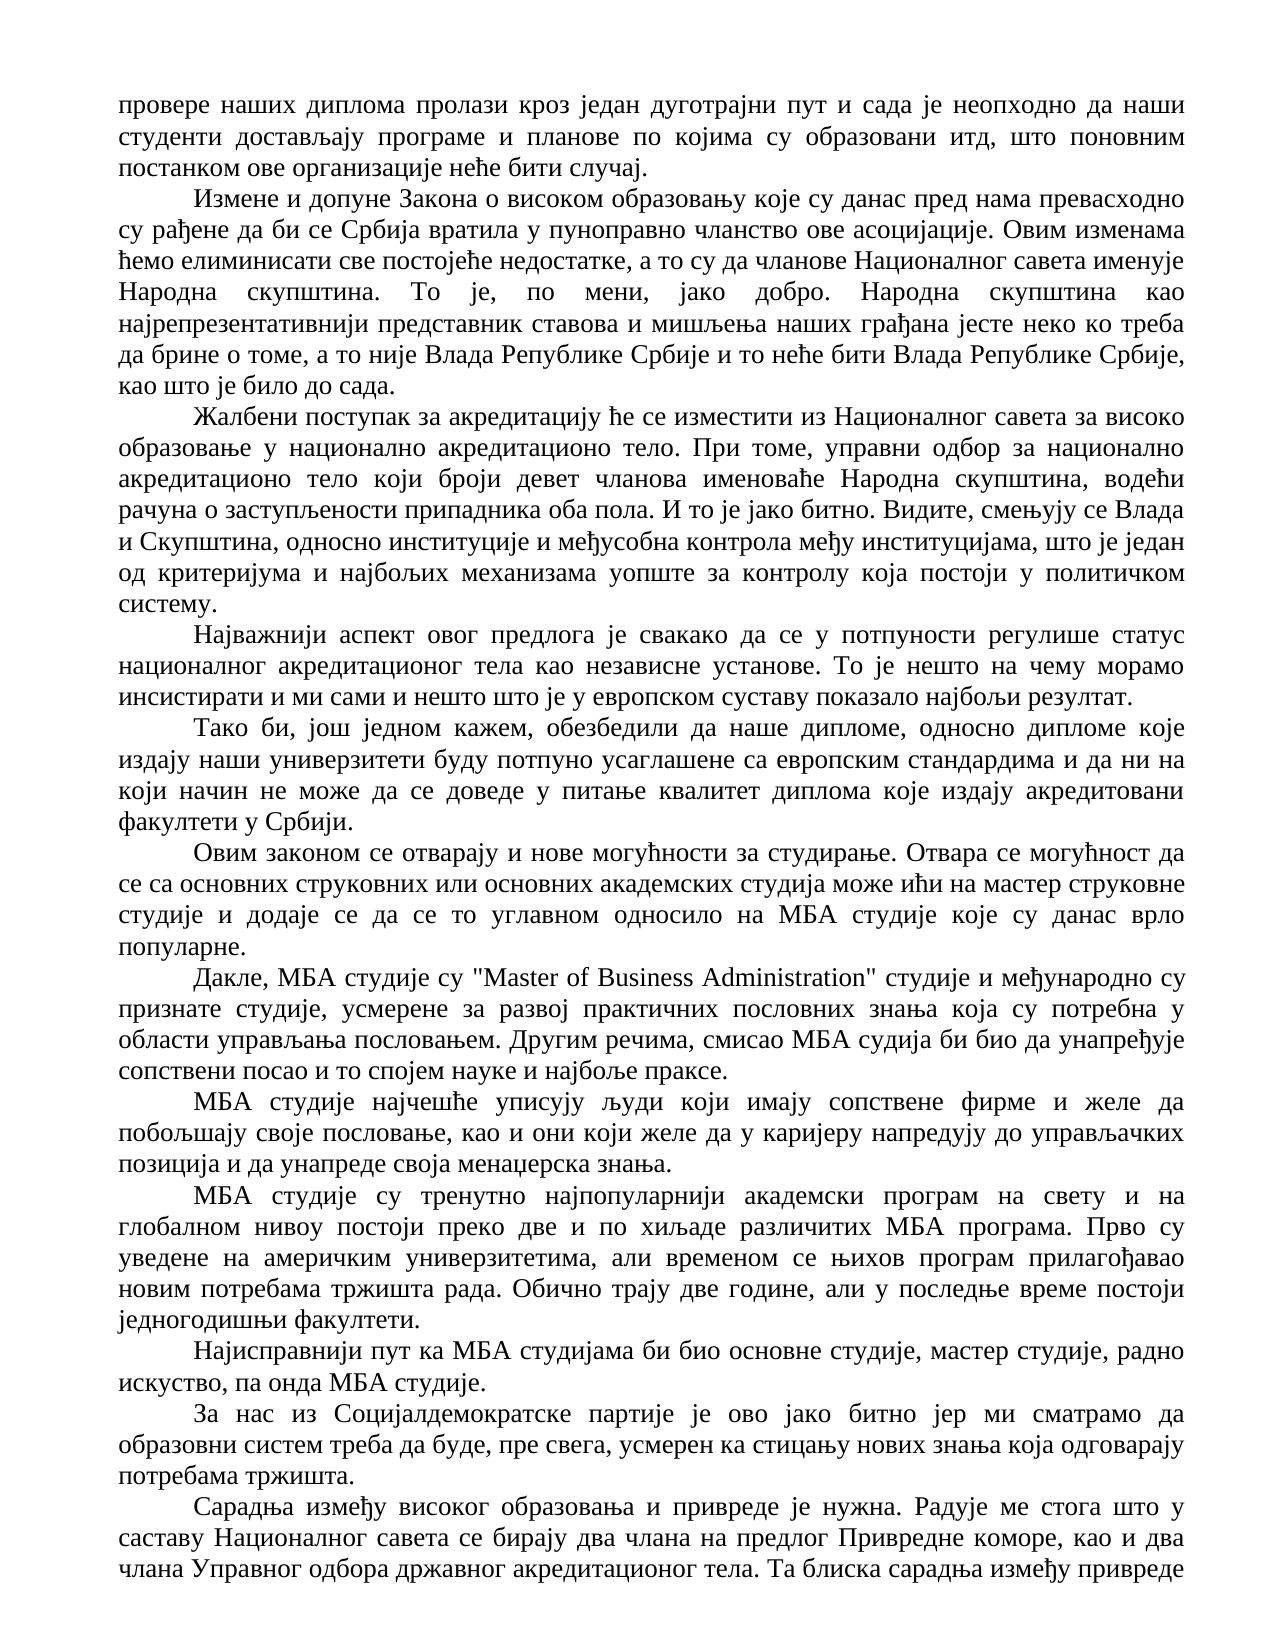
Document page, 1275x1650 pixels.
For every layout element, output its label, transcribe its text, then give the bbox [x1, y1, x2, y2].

text Жалбени поступак за акредитацију ће се изместити из Националног савета за високо образовање у национално акредитационо тело. При томе, управни одбор за национално акредитационо тело који броји девет чланова именоваће Народна скупштина, водећи рачуна о заступљености припадника оба пола. И то је јако битно. Видите, смењују се Влада и Скупштина, односно институције и међусобна контрола међу институцијама, што је један од критеријума и најбољих механизама уопште за контролу која постоји у политичком систему. [118, 400, 1186, 618]
text Најисправнији пут ка МБА студијама би био основне студије, мастер студије, радно искуство, па онда МБА студије. [118, 1334, 1186, 1397]
text За нас из Социјалдемократске партије је ово јако битно јер ми сматрамо да образовни систем треба да буде, пре свега, усмерен ка стицању нових знања која одговарају потребама тржишта. [118, 1397, 1186, 1490]
text Најважнији аспект овог предлога је свакако да се у потпуности регулише статус националног акредитационог тела као независне установе. То је нешто на чему морамо инсистирати и ми сами и нешто што је у европском суставу показало најбољи резултат. [118, 618, 1186, 712]
text МБА студије најчешће уписују људи који имају сопствене фирме и желе да побољшају своје пословање, као и они који желе да у каријеру напредују до управљачких позиција и да унапреде своја менаџерска знања. [118, 1085, 1186, 1179]
text Тако би, још једном кажем, обезбедили да наше дипломе, односно дипломе које издају наши универзитети буду потпуно усаглашене са европским стандардима и да ни на који начин не може да се доведе у питање квалитет диплома које издају акредитовани факултети у Србији. [118, 712, 1186, 836]
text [118, 1490, 1186, 1584]
text МБА студије су тренутно најпопуларнији академски програм на свету и на глобалном нивоу постоји преко две и по хиљаде различитих МБА програма. Прво су уведене на америчким универзитетима, али временом се њихов програм прилагођавао новим потребама тржишта рада. Обично трају две године, али у последње време постоји једногодишњи факултети. [118, 1179, 1186, 1334]
text Измене и допуне Закона о високом образовању које су данас пред нама превасходно су рађене да би се Србија вратила у пуноправно чланство ове асоцијације. Овим изменама ћемо елиминисати све постојеће недостатке, а то су да чланове Националног савета именује Народна скупштина. То је, по мени, јако добро. Народна скупштина као најрепрезентативнији представник ставова и мишљења наших грађана јесте неко ко треба да брине о томе, а то није Влада Републике Србије и то неће бити Влада Републике Србије, као што је било до сада. [118, 182, 1186, 400]
text Дакле, МБА студије су "Master of Business Administration" студије и међународно су признате студије, усмерене за развој практичних пословних знања која су потребна у области управљања пословањем. Другим речима, смисао МБА судија би био да унапређује сопствени посао и то спојем науке и најбоље праксе. [118, 961, 1186, 1085]
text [118, 89, 1186, 182]
text Овим законом се отварају и нове могућности за студирање. Отвара се могућност да се са основних струковних или основних академских студија може ићи на мастер струковне студије и додаје се да се то углавном односило на МБА студије које су данас врло популарне. [118, 836, 1186, 961]
